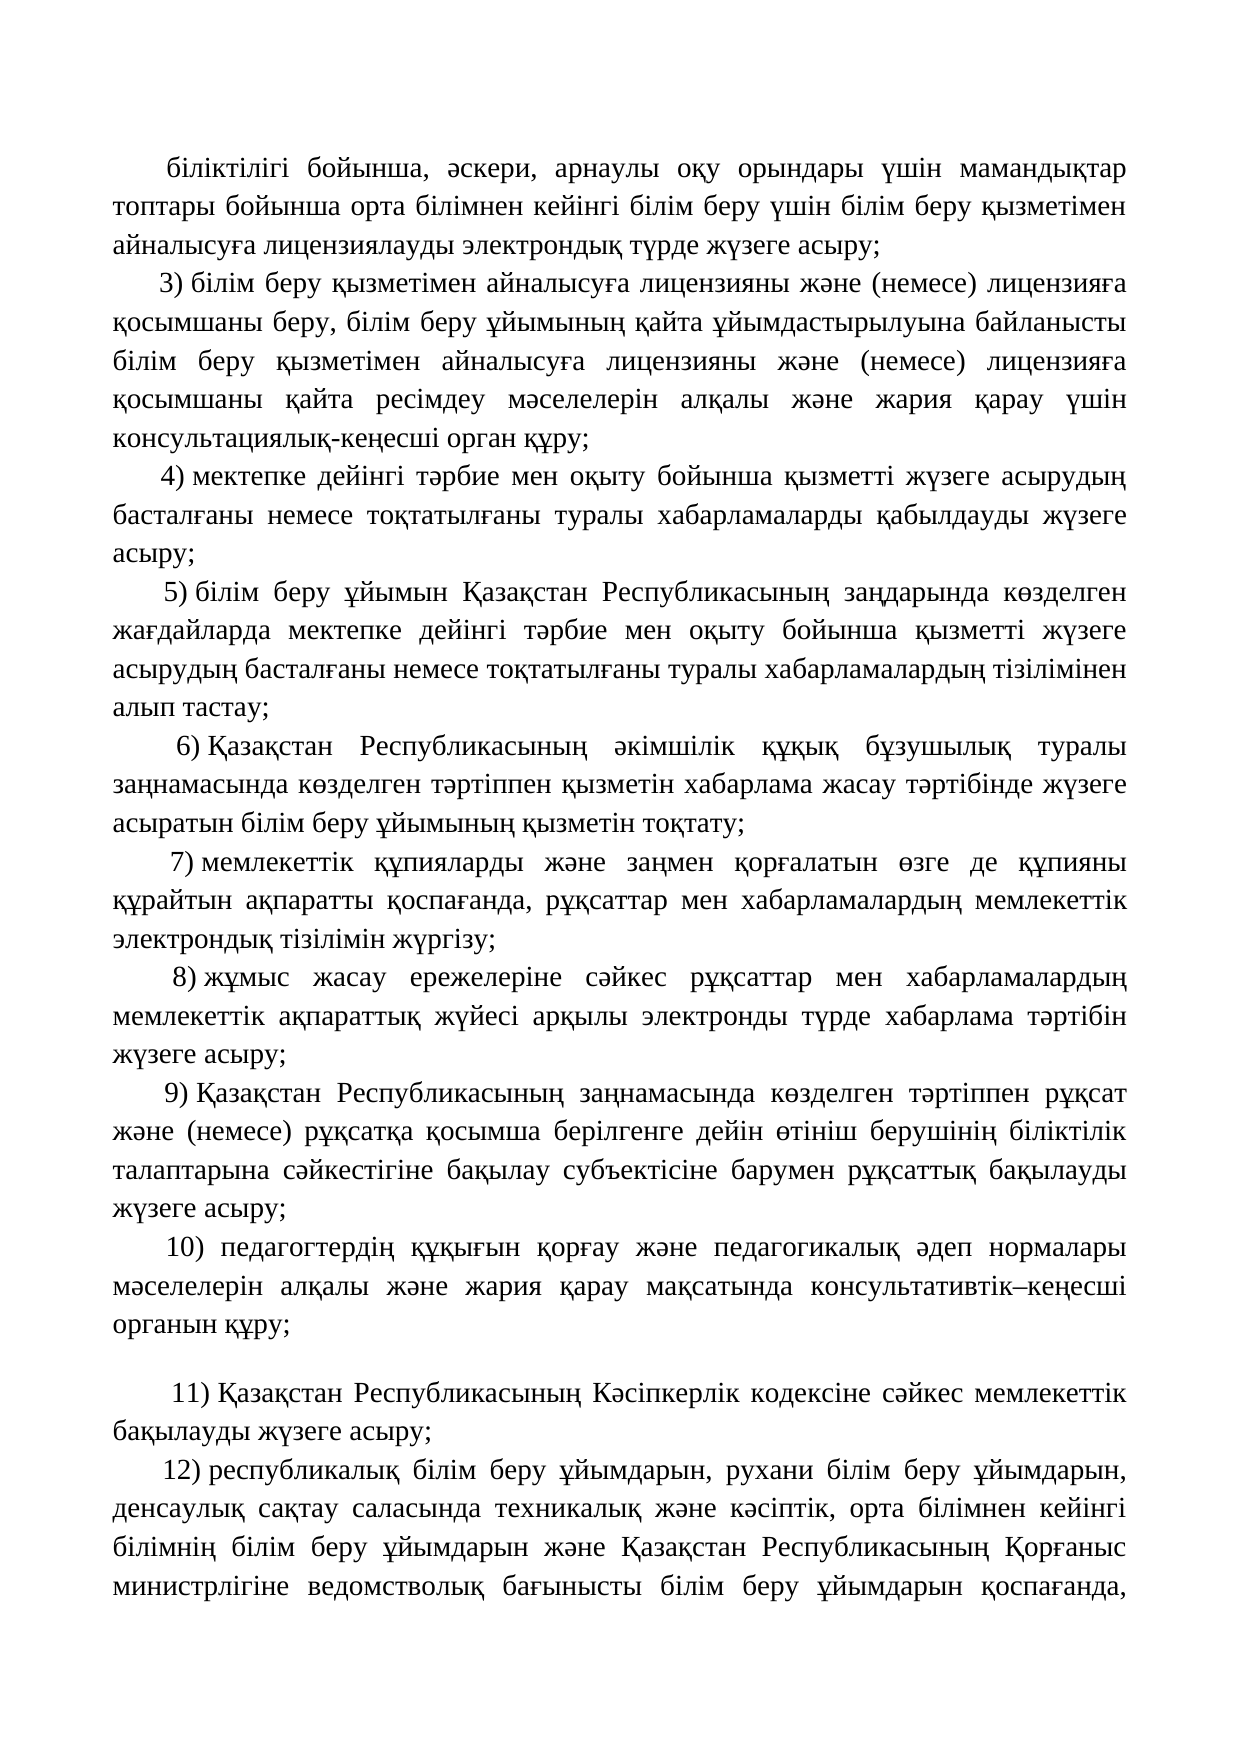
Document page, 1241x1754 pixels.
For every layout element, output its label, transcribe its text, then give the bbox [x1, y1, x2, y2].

text 11) Қазақстан Республикасының Кәсіпкерлік кодексіне сәйкес мемлекеттік бақылауды жүзеге асыру; [112, 1375, 1128, 1447]
text 9) Қазақстан Республикасының заңнамасында көзделген тәртіппен рұқсат және (немесе) рұқсатқа қосымша берілгенге дейін өтініш берушінің біліктілік талаптарына сәйкестігіне бақылау субъектісіне барумен рұқсаттық бақылауды жүзеге асыру; [112, 1075, 1128, 1224]
text 5) білім беру ұйымын Қазақстан Республикасының заңдарында көзделген жағдайларда мектепке дейінгі тәрбие мен оқыту бойынша қызметті жүзеге асырудың басталғаны немесе тоқтатылғаны туралы хабарламалардың тізілімінен алып тастау; [112, 574, 1128, 723]
text 7) мемлекеттік құпияларды және заңмен қорғалатын өзге де құпияны құрайтын ақпаратты қоспағанда, рұқсаттар мен хабарламалардың мемлекеттік электрондық тізілімін жүргізу; [112, 844, 1128, 954]
text 6) Қазақстан Республикасының әкімшілік құқық бұзушылық туралы заңнамасында көзделген тәртіппен қызметін хабарлама жасау тәртібінде жүзеге асыратын білім беру ұйымының қызметін тоқтату; [112, 728, 1128, 839]
text біліктілігі бойынша, әскери, арнаулы оқу орындары үшін мамандықтар топтары бойынша орта білімнен кейінгі білім беру үшін бiлiм беру қызметiмен айналысуға лицензиялауды электрондық түрде жүзеге асыру; [112, 150, 1128, 261]
text 4) мектепке дейінгі тәрбие мен оқыту бойынша қызметті жүзеге асырудың басталғаны немесе тоқтатылғаны туралы хабарламаларды қабылдауды жүзеге асыру; [112, 458, 1128, 569]
text 10) педагогтердің құқығын қорғау және педагогикалық әдеп нормалары мәселелерін алқалы және жария қарау мақсатында консультативтік–кеңесші органын құру; [112, 1229, 1128, 1340]
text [112, 1452, 1128, 1601]
text 3) білім беру қызметімен айналысуға лицензияны және (немесе) лицензияға қосымшаны беру, білім беру ұйымының қайта ұйымдастырылуына байланысты білім беру қызметімен айналысуға лицензияны және (немесе) лицензияға қосымшаны қайта ресімдеу мәселелерін алқалы және жария қарау үшін консультациялық-кеңесші орган құру; [112, 266, 1128, 453]
text 8) жұмыс жасау ережелеріне сәйкес рұқсаттар мен хабарламалардың мемлекеттік ақпараттық жүйесі арқылы электронды түрде хабарлама тәртібін жүзеге асыру; [112, 959, 1128, 1070]
